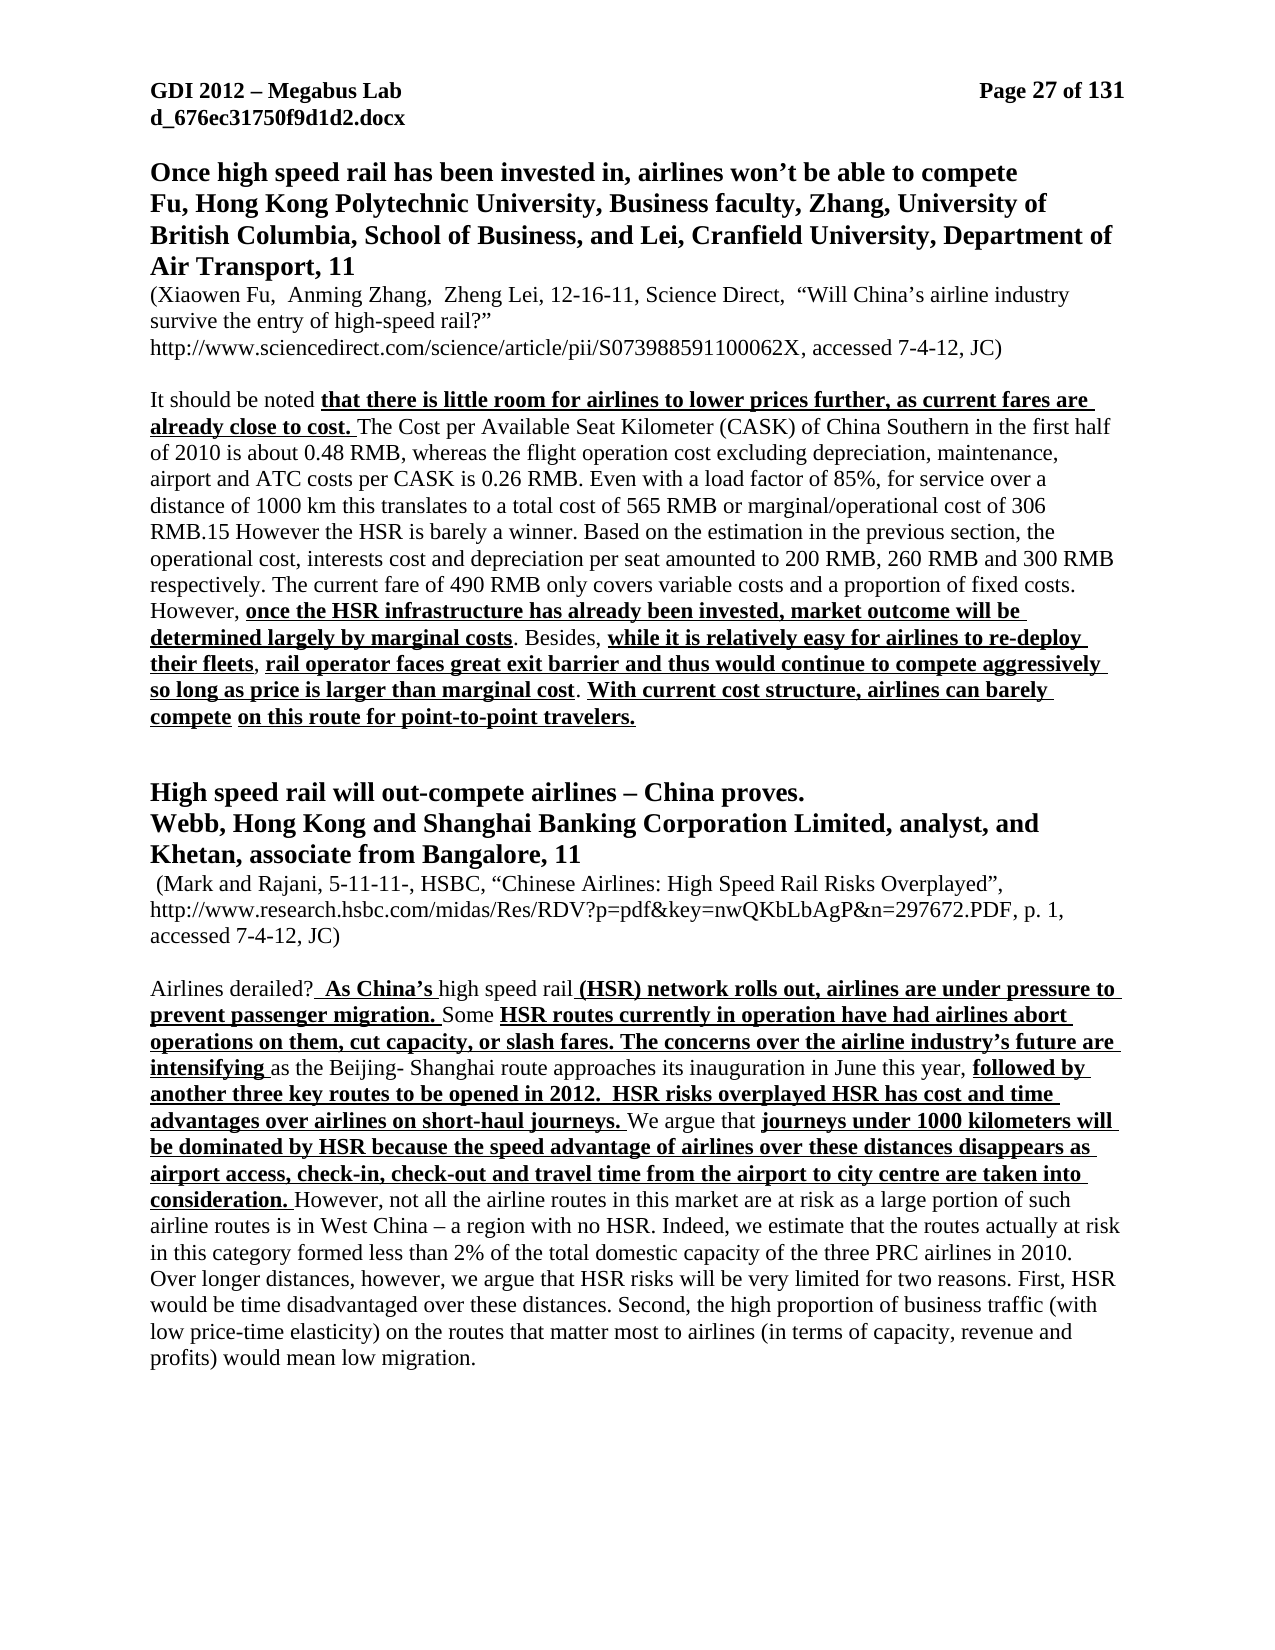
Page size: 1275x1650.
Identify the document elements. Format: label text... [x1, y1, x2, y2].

text Webb, Hong Kong and Shanghai Banking Corporation Limited, analyst, and Khetan, associate from Bangalore, 11 [150, 807, 1125, 870]
text (Xiaowen Fu, Anming Zhang, Zheng Lei, 12-16-11, Science Direct, “Will China’s airline industry survive the entry of high-speed rail?” http://www.sciencedirect.com/science/article/pii/S073988591100062X, accessed 7-4-12, JC) [150, 281, 1125, 360]
text High speed rail will out-compete airlines – China proves. [150, 776, 1125, 807]
text It should be noted that there is little room for airlines to lower prices further, as current fares are already close to cost. The Cost per Available Seat Kilometer (CASK) of China Southern in the first half of 2010 is about 0.48 RMB, whereas the flight operation cost excluding depreciation, maintenance, airport and ATC costs per CASK is 0.26 RMB. Even with a load factor of 85%, for service over a distance of 1000 km this translates to a total cost of 565 RMB or marginal/operational cost of 306 RMB.15 However the HSR is barely a winner. Based on the estimation in the previous section, the operational cost, interests cost and depreciation per seat amounted to 200 RMB, 260 RMB and 300 RMB respectively. The current fare of 490 RMB only covers variable costs and a proportion of fixed costs. However, once the HSR infrastructure has already been invested, market outcome will be determined largely by marginal costs. Besides, while it is relatively easy for airlines to re-deploy their fleets, rail operator faces great exit barrier and thus would continue to compete aggressively so long as price is larger than marginal cost. With current cost structure, airlines can barely compete on this route for point-to-point travelers. [150, 386, 1125, 729]
text (Mark and Rajani, 5-11-11-, HSBC, “Chinese Airlines: High Speed Rail Risks Overplayed”, http://www.research.hsbc.com/midas/Res/RDV?p=pdf&key=nwQKbLbAgP&n=297672.PDF, p. 1, accessed 7-4-12, JC) [150, 870, 1125, 949]
text Once high speed rail has been invested in, airlines won’t be able to compete [150, 156, 1125, 188]
text Fu, Hong Kong Polytechnic University, Business faculty, Zhang, University of British Columbia, School of Business, and Lei, Cranfield University, Department of Air Transport, 11 [150, 188, 1125, 281]
text Airlines derailed? As China’s high speed rail (HSR) network rolls out, airlines are under pressure to prevent passenger migration. Some HSR routes currently in operation have had airlines abort operations on them, cut capacity, or slash fares. The concerns over the airline industry’s future are intensifying as the Beijing- Shanghai route approaches its inauguration in June this year, followed by another three key routes to be opened in 2012. HSR risks overplayed HSR has cost and time advantages over airlines on short-haul journeys. We argue that journeys under 1000 kilometers will be dominated by HSR because the speed advantage of airlines over these distances disappears as airport access, check-in, check-out and travel time from the airport to city centre are taken into consideration. However, not all the airline routes in this market are at risk as a large portion of such airline routes is in West China – a region with no HSR. Indeed, we estimate that the routes actually at risk in this category formed less than 2% of the total domestic capacity of the three PRC airlines in 2010. Over longer distances, however, we argue that HSR risks will be very limited for two reasons. First, HSR would be time disadvantaged over these distances. Second, the high proportion of business traffic (with low price-time elasticity) on the routes that matter most to airlines (in terms of capacity, revenue and profits) would mean low migration. [150, 975, 1125, 1370]
